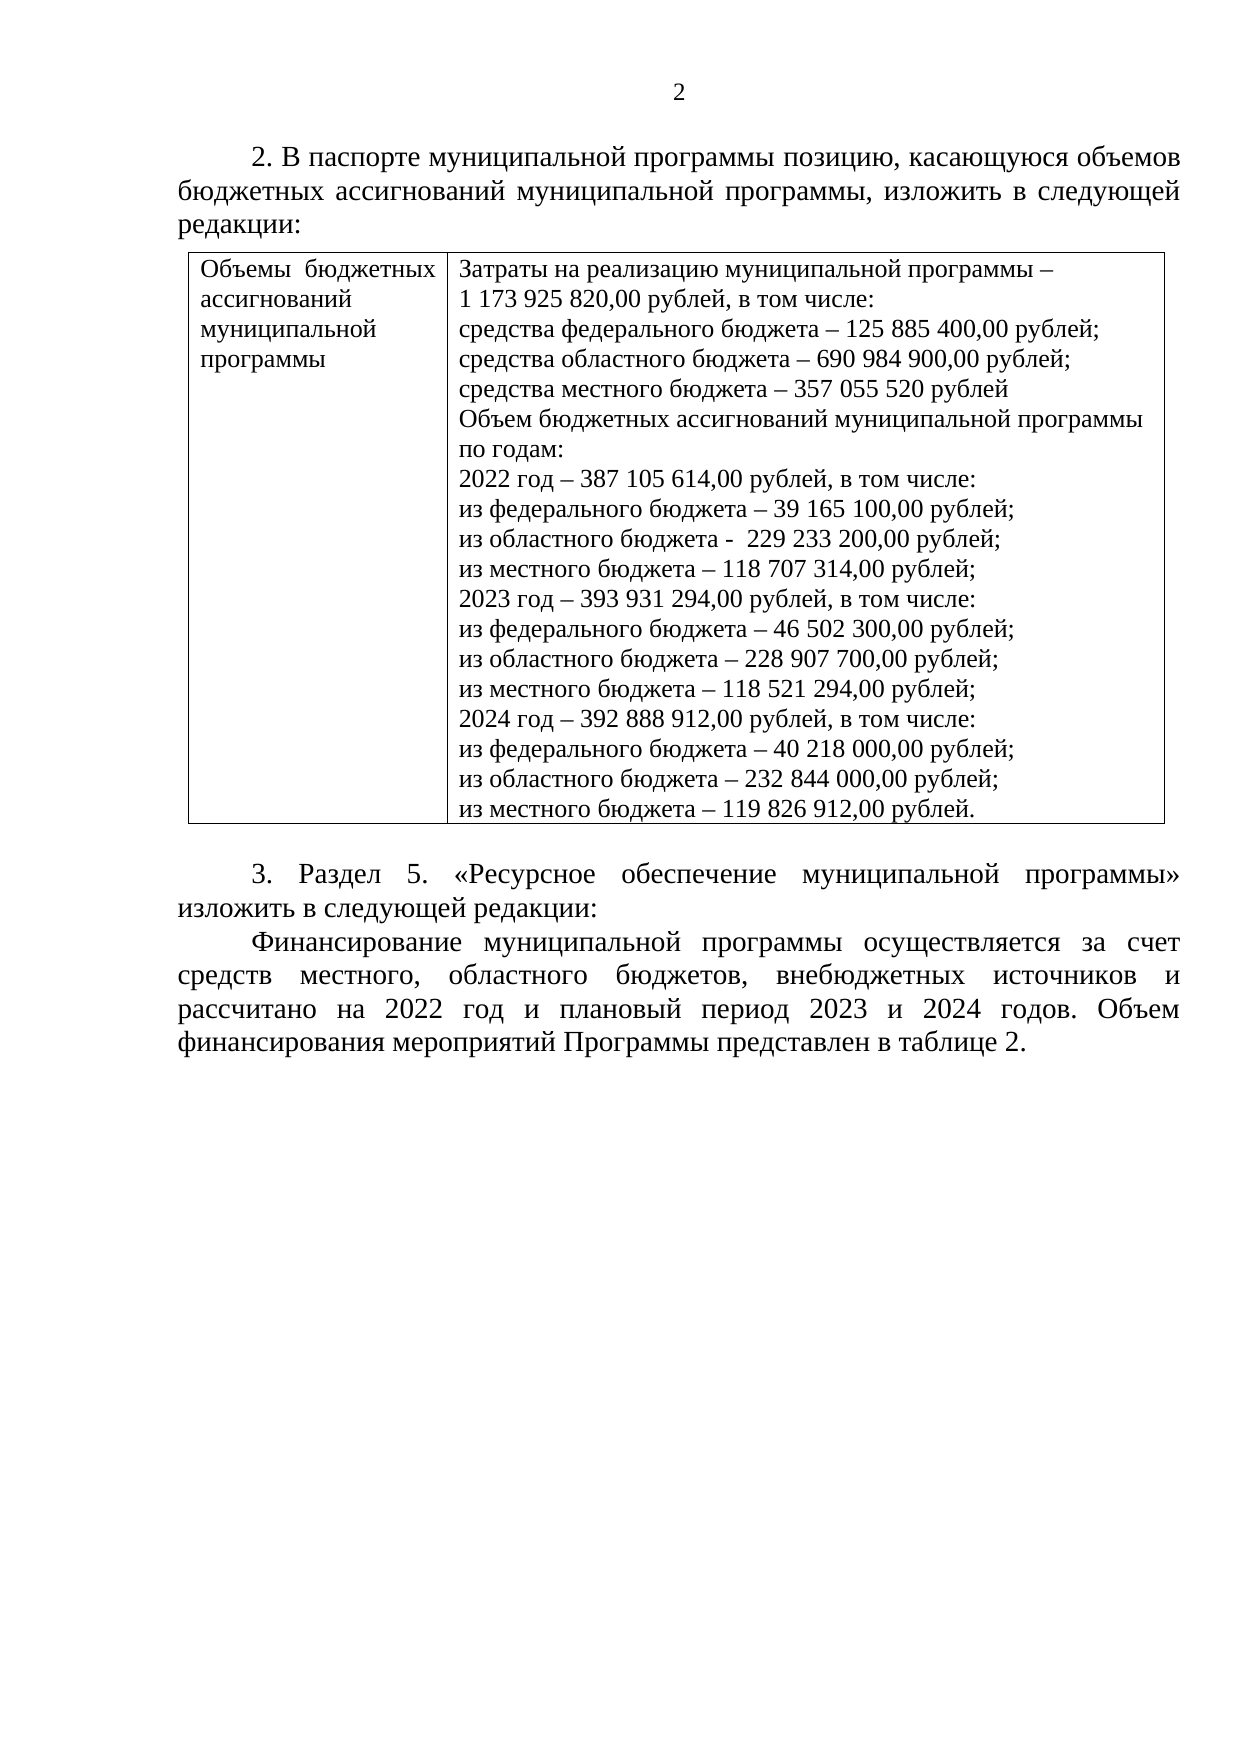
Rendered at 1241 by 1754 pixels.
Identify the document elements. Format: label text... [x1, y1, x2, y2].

table_header Объемы бюджетных ассигнований муниципальной программы [189, 253, 447, 823]
text 3. Раздел 5. «Ресурсное обеспечение муниципальной программы» изложить в следующей редакции: [177, 857, 1181, 924]
text 2. В паспорте муниципальной программы позицию, касающуюся объемов бюджетных ассигнований муниципальной программы, изложить в следующей редакции: [177, 139, 1181, 240]
text Финансирование муниципальной программы осуществляется за счет средств местного, областного бюджетов, внебюджетных источников и рассчитано на 2022 год и плановый период 2023 и 2024 годов. Объем финансирования мероприятий Программы представлен в таблице 2. [177, 924, 1181, 1058]
table_header Затраты на реализацию муниципальной программы – 1 173 925 820,00 рублей, в том числе: средства федерального бюджета – 125 885 400,00 рублей; средства областного бюджета – 690 984 900,00 рублей; средства местного бюджета – 357 055 520 рублей Объем бюджетных ассигнований муниципальной программы по годам: 2022 год – 387 105 614,00 рублей, в том числе: из федерального бюджета – 39 165 100,00 рублей; из областного бюджета - 229 233 200,00 рублей; из местного бюджета – 118 707 314,00 рублей; 2023 год – 393 931 294,00 рублей, в том числе: из федерального бюджета – 46 502 300,00 рублей; из областного бюджета – 228 907 700,00 рублей; из местного бюджета – 118 521 294,00 рублей; 2024 год – 392 888 912,00 рублей, в том числе: из федерального бюджета – 40 218 000,00 рублей; из областного бюджета – 232 844 000,00 рублей; из местного бюджета – 119 826 912,00 рублей. [448, 253, 1164, 823]
